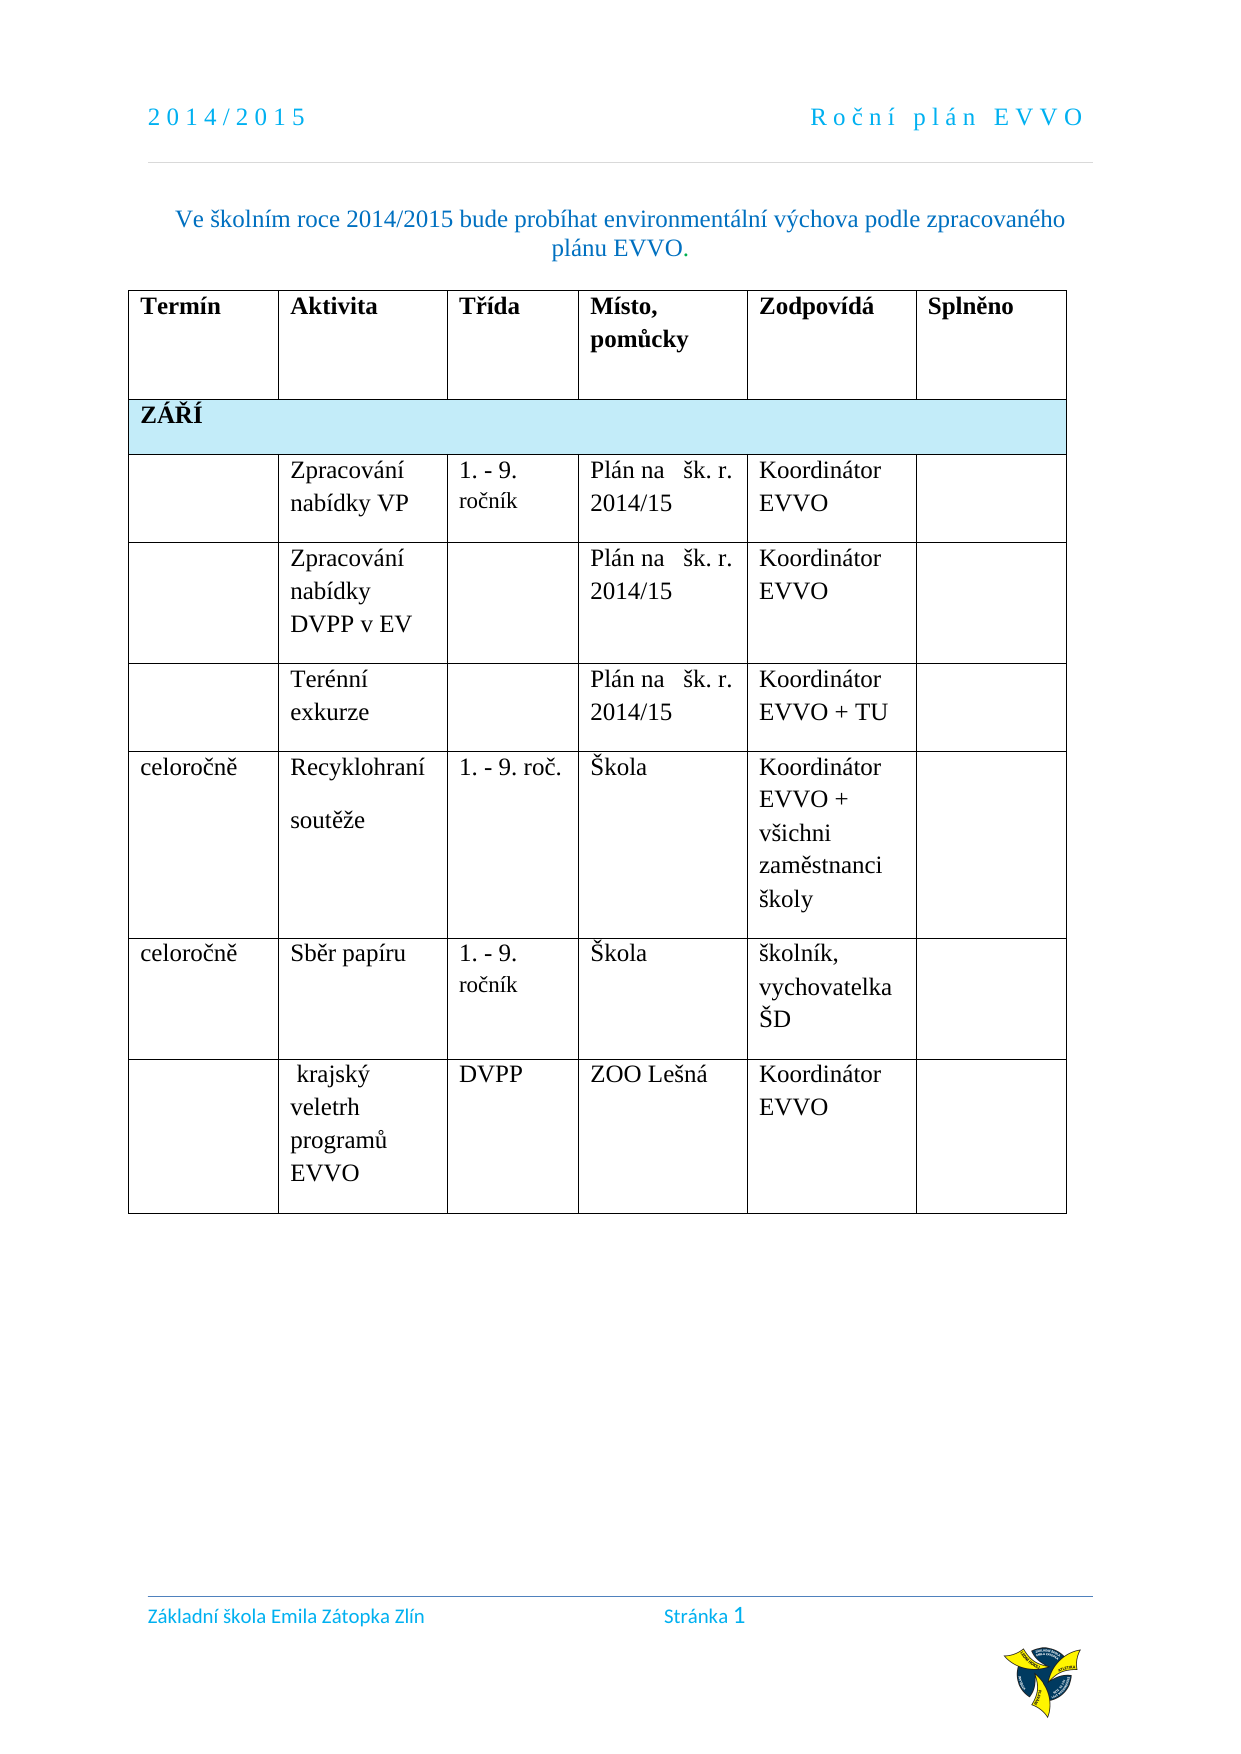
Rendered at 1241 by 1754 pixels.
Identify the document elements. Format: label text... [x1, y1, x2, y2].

table_cell Plán na šk. r. 2014/15 [579, 543, 747, 663]
table_header Zodpovídá [748, 291, 916, 399]
table_cell [917, 939, 1066, 1058]
table_cell školník, vychovatelka ŠD [748, 939, 916, 1058]
table_cell [448, 543, 578, 663]
table_cell [917, 664, 1066, 751]
table_cell [917, 455, 1066, 542]
table_header Splněno [917, 291, 1066, 399]
table_cell Plán na šk. r. 2014/15 [579, 455, 747, 542]
table_cell [917, 543, 1066, 663]
table_cell Koordinátor EVVO [748, 543, 916, 663]
table_cell Škola [579, 752, 747, 937]
table_cell celoročně [129, 752, 278, 937]
table_cell [579, 400, 748, 454]
table_cell [916, 400, 1066, 454]
table_cell ZÁŘÍ [129, 400, 279, 454]
table_cell DVPP [448, 1060, 578, 1212]
table_cell celoročně [129, 939, 278, 1058]
table_cell 1. - 9. ročník [448, 939, 578, 1058]
table_cell Koordinátor EVVO [748, 455, 916, 542]
table_cell [448, 400, 579, 454]
table_cell Plán na šk. r. 2014/15 [579, 664, 747, 751]
table_cell [748, 400, 916, 454]
table_cell [129, 543, 278, 663]
table_cell ZOO Lešná [579, 1060, 747, 1212]
table_cell Zpracování nabídky VP [279, 455, 447, 542]
text Ve školním roce 2014/2015 bude probíhat environmentální výchova podle zpracovaného plánu EVVO. [148, 204, 1093, 261]
table_cell [448, 664, 578, 751]
table_cell [129, 455, 278, 542]
table_cell Zpracování nabídky DVPP v EV [279, 543, 447, 663]
table_cell 1. - 9. ročník [448, 455, 578, 542]
table_cell [129, 1060, 278, 1212]
table_cell 1. - 9. roč. [448, 752, 578, 937]
table_header Termín [129, 291, 278, 399]
table_cell Sběr papíru [279, 939, 447, 1058]
table_cell Koordinátor EVVO [748, 1060, 916, 1212]
table_header Aktivita [279, 291, 447, 399]
table_cell [279, 400, 448, 454]
table_header Třída [448, 291, 578, 399]
picture [1003, 1647, 1082, 1719]
table_cell Škola [579, 939, 747, 1058]
table_cell krajský veletrh programů EVVO [279, 1060, 447, 1212]
table_header Místo, pomůcky [579, 291, 747, 399]
table_cell Recyklohraní soutěže [279, 752, 447, 937]
table_cell [129, 664, 278, 751]
table_cell Terénní exkurze [279, 664, 447, 751]
table_cell Koordinátor EVVO + všichni zaměstnanci školy [748, 752, 916, 937]
table_cell [917, 752, 1066, 937]
table_cell [917, 1060, 1066, 1212]
table_cell Koordinátor EVVO + TU [748, 664, 916, 751]
